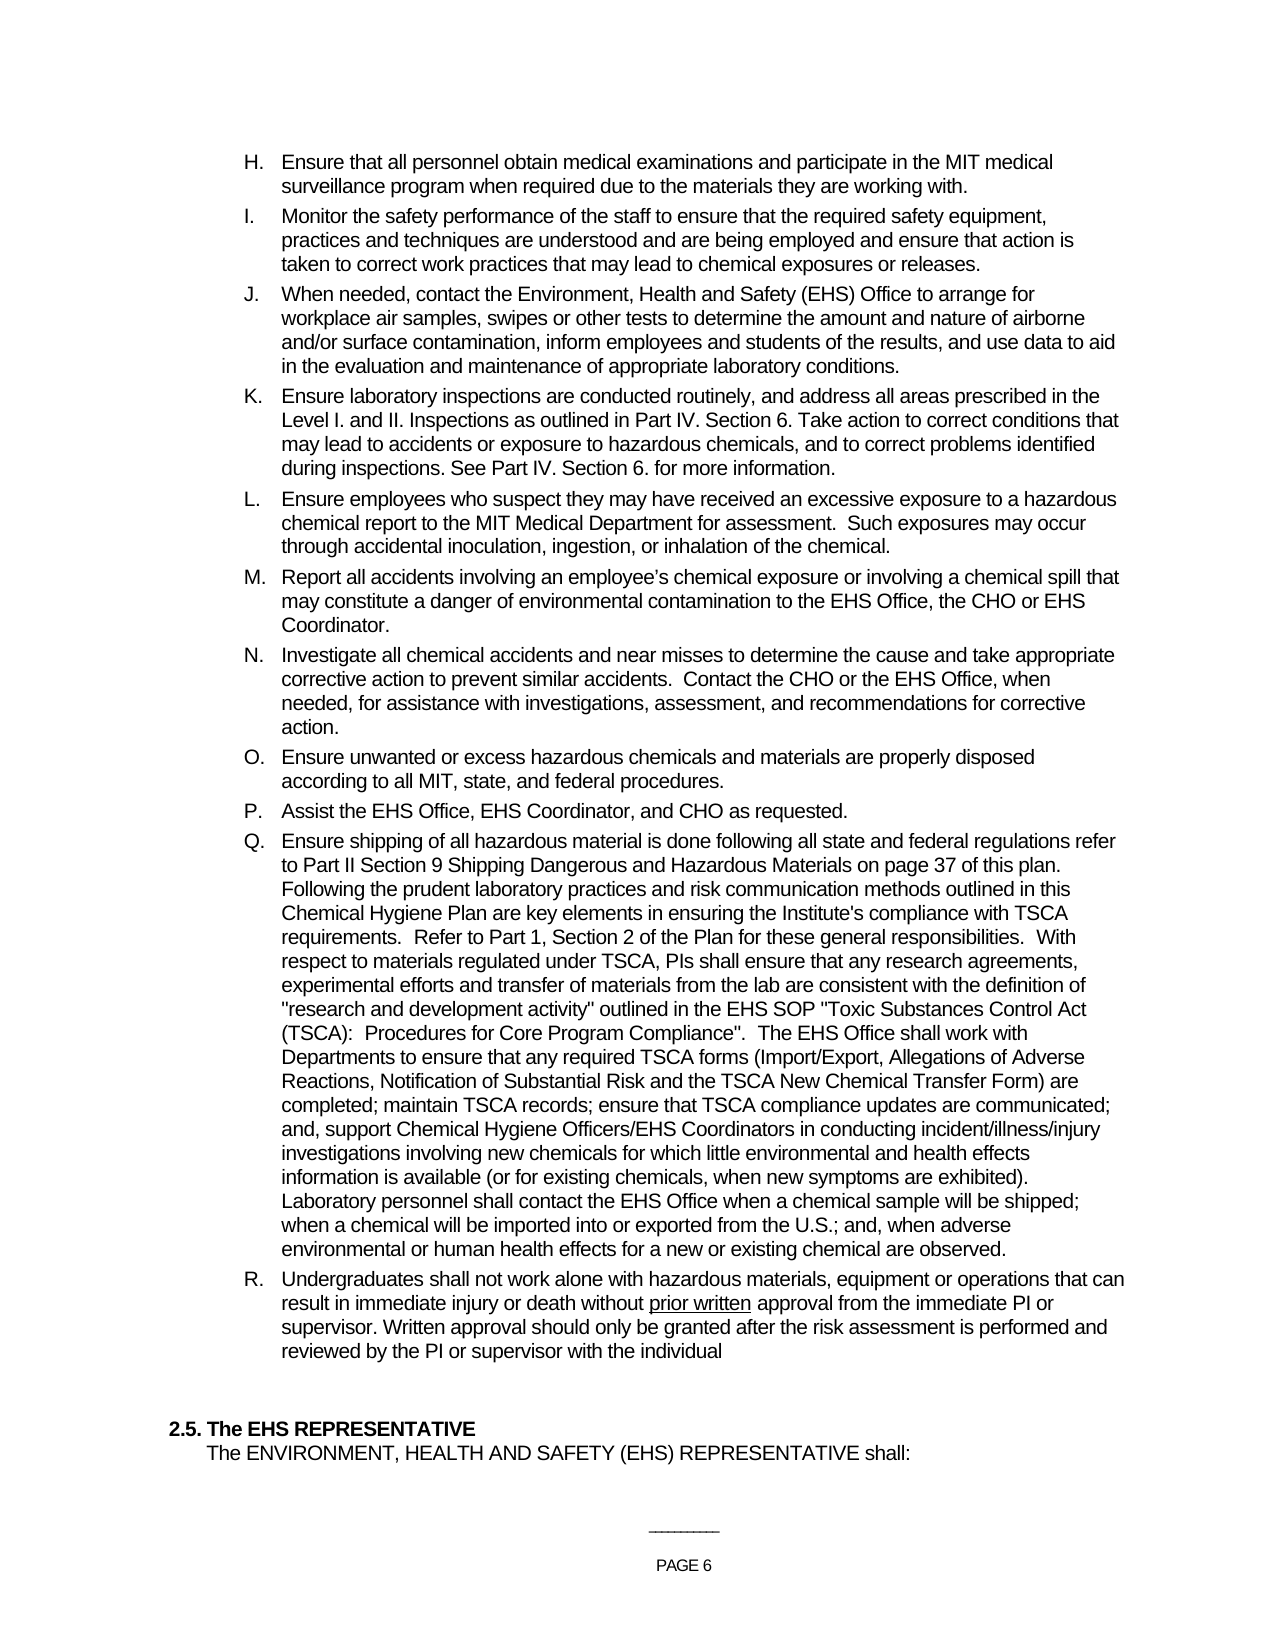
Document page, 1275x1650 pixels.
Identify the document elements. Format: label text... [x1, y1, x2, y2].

text 2.5. The EHS REPRESENTATIVE [169, 1417, 1125, 1441]
list Report all accidents involving an employee’s chemical exposure or involving a chemical spill that may constitute a danger of environmental contamination to the EHS Office, the CHO or EHS Coordinator. [244, 564, 1125, 636]
list Ensure employees who suspect they may have received an excessive exposure to a hazardous chemical report to the MIT Medical Department for assessment. Such exposures may occur through accidental inoculation, ingestion, or inhalation of the chemical. [244, 486, 1125, 558]
list Monitor the safety performance of the staff to ensure that the required safety equipment, practices and techniques are understood and are being employed and ensure that action is taken to correct work practices that may lead to chemical exposures or releases. [244, 204, 1125, 276]
text The ENVIRONMENT, HEALTH AND SAFETY (EHS) REPRESENTATIVE shall: [206, 1441, 1125, 1464]
list Ensure shipping of all hazardous material is done following all state and federal regulations refer to Part II Section 9 Shipping Dangerous and Hazardous Materials on page 37 of this plan. Following the prudent laboratory practices and risk communication methods outlined in this Chemical Hygiene Plan are key elements in ensuring the Institute's compliance with TSCA requirements. Refer to Part 1, Section 2 of the Plan for these general responsibilities. With respect to materials regulated under TSCA, PIs shall ensure that any research agreements, experimental efforts and transfer of materials from the lab are consistent with the definition of "research and development activity" outlined in the EHS SOP "Toxic Substances Control Act (TSCA): Procedures for Core Program Compliance". The EHS Office shall work with Departments to ensure that any required TSCA forms (Import/Export, Allegations of Adverse Reactions, Notification of Substantial Risk and the TSCA New Chemical Transfer Form) are completed; maintain TSCA records; ensure that TSCA compliance updates are communicated; and, support Chemical Hygiene Officers/EHS Coordinators in conducting incident/illness/injury investigations involving new chemicals for which little environmental and health effects information is available (or for existing chemicals, when new symptoms are exhibited). Laboratory personnel shall contact the EHS Office when a chemical sample will be shipped; when a chemical will be imported into or exported from the U.S.; and, when adverse environmental or human health effects for a new or existing chemical are observed. [244, 829, 1125, 1260]
list Assist the EHS Office, EHS Coordinator, and CHO as requested. [244, 799, 1125, 823]
list Undergraduates shall not work alone with hazardous materials, equipment or operations that can result in immediate injury or death without prior written approval from the immediate PI or supervisor. Written approval should only be granted after the risk assessment is performed and reviewed by the PI or supervisor with the individual [244, 1267, 1125, 1362]
list Investigate all chemical accidents and near misses to determine the cause and take appropriate corrective action to prevent similar accidents. Contact the CHO or the EHS Office, when needed, for assistance with investigations, assessment, and recommendations for corrective action. [244, 643, 1125, 738]
list Ensure laboratory inspections are conducted routinely, and address all areas prescribed in the and II. Inspections as outlined in Part IV. Section 6. Take action to correct conditions that may lead to accidents or exposure to hazardous chemicals, and to correct problems identified during inspections. See Part IV. Section 6. for more information. [244, 384, 1125, 480]
list When needed, contact the Environment, Health and Safety (EHS) Office to arrange for workplace air samples, swipes or other tests to determine the amount and nature of airborne and/or surface contamination, inform employees and students of the results, and use data to aid in the evaluation and maintenance of appropriate laboratory conditions. [244, 282, 1125, 378]
list Ensure that all personnel obtain medical examinations and participate in the MIT medical surveillance program when required due to the materials they are working with. [244, 150, 1125, 198]
list Ensure unwanted or excess hazardous chemicals and materials are properly disposed according to all MIT, state, and federal procedures. [244, 745, 1125, 793]
